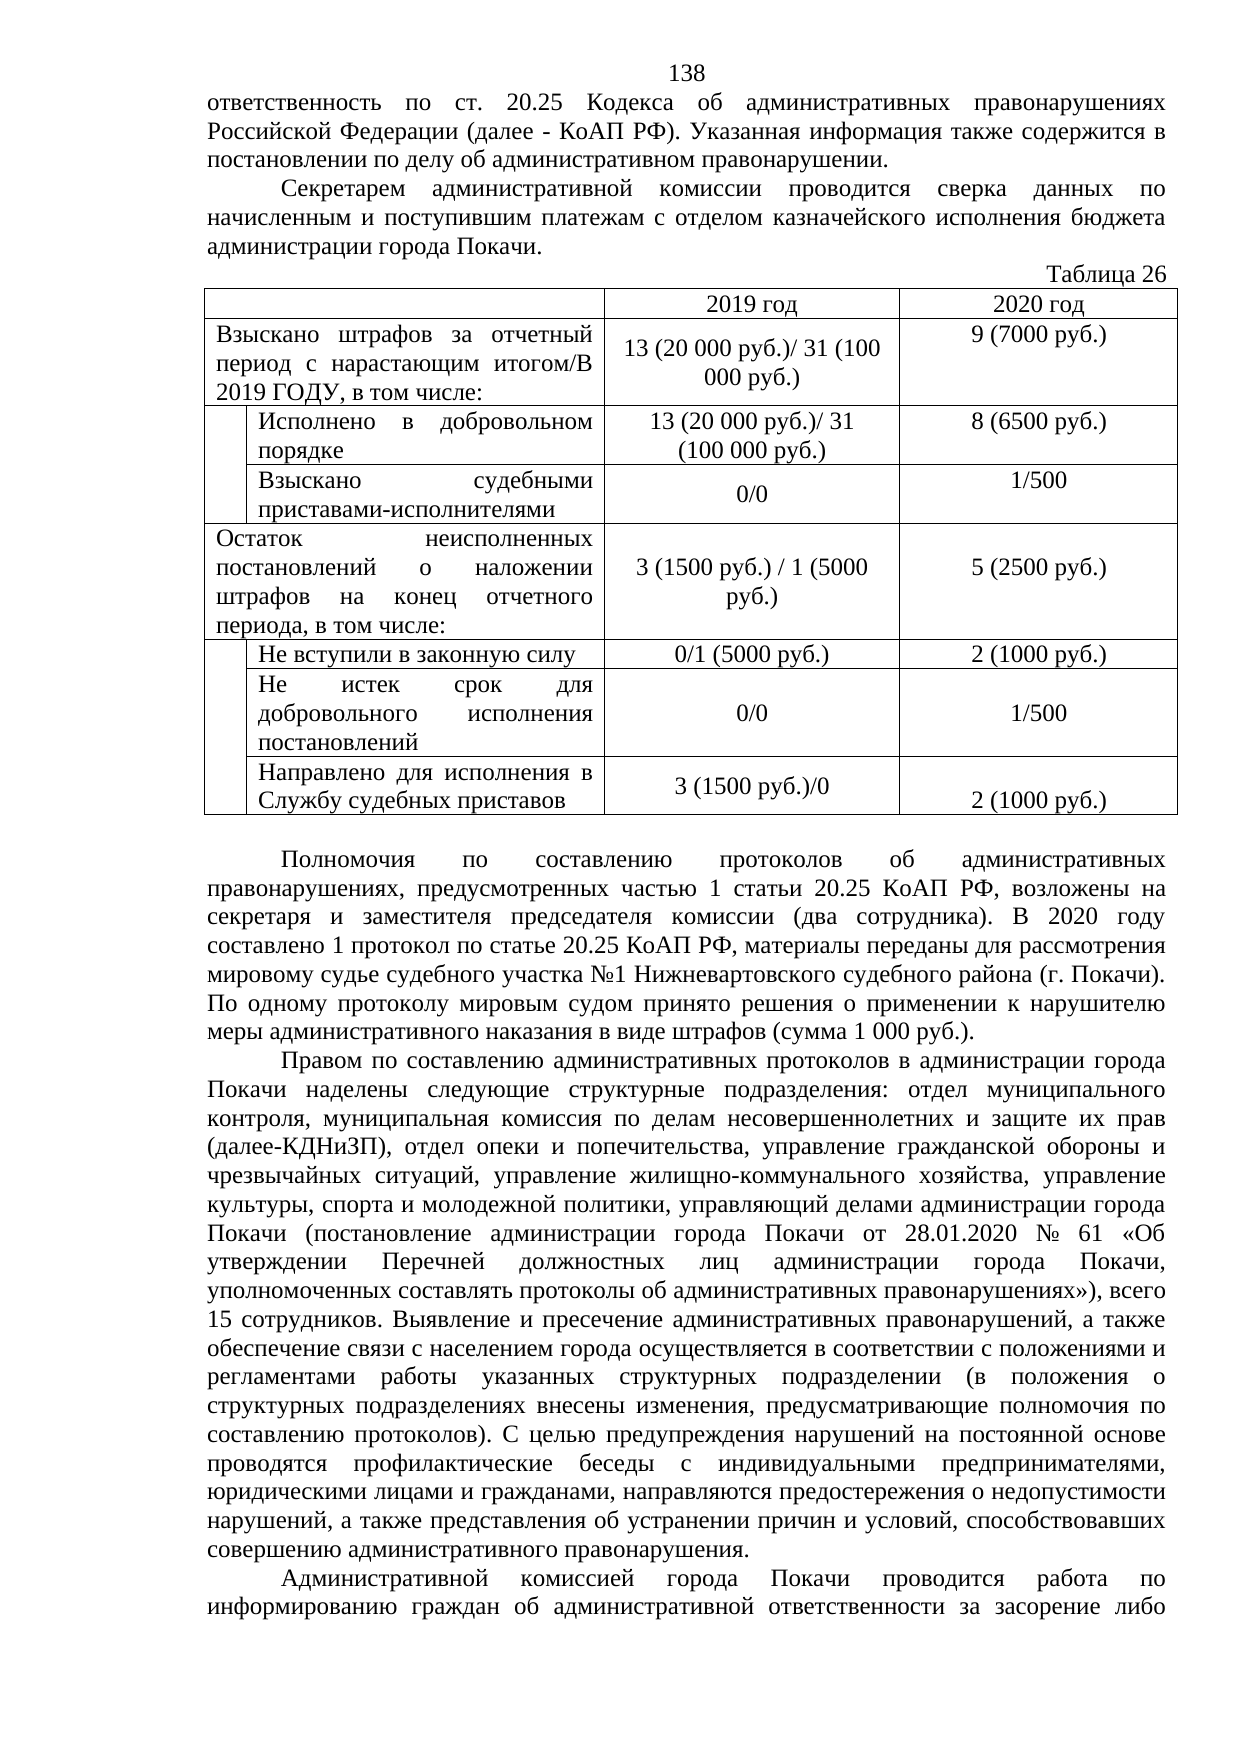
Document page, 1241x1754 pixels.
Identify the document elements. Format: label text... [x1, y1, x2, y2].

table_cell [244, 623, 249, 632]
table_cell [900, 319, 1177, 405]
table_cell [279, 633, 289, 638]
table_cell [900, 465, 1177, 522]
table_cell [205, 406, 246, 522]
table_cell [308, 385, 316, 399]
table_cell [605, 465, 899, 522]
text Таблица 26 [207, 259, 1167, 288]
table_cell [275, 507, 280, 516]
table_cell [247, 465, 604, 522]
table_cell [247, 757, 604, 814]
text Правом по составлению административных протоколов в администрации города Покачи наделены следующие структурные подразделения: отдел муниципального контроля, муниципальная комиссия по делам несовершеннолетних и защите их прав (далее-КДНиЗП), отдел опеки и попечительства, управление гражданской обороны и чрезвычайных ситуаций, управление жилищно-коммунального хозяйства, управление культуры, спорта и молодежной политики, управляющий делами администрации города Покачи (постановление администрации города Покачи от 28.01.2020 № 61 «Об утверждении Перечней должностных лиц администрации города Покачи, уполномоченных составлять протоколы об административных правонарушениях»), всего 15 сотрудников. Выявление и пресечение административных правонарушений, а также обеспечение связи с населением города осуществляется в соответствии с положениями и регламентами работы указанных структурных подразделении (в положения о структурных подразделениях внесены изменения, предусматривающие полномочия по составлению протоколов). С целью предупреждения нарушений на постоянной основе проводятся профилактические беседы с индивидуальными предпринимателями, юридическими лицами и гражданами, направляются предостережения о недопустимости нарушений, а также представления об устранении причин и условий, способствовавших совершению административного правонарушения. [207, 1045, 1167, 1563]
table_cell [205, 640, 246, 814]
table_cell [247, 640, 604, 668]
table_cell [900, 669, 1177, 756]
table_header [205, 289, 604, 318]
text Секретарем административной комиссии проводится сверка данных по начисленным и поступившим платежам с отделом казначейского исполнения бюджета администрации города Покачи. [207, 173, 1167, 259]
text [207, 1563, 1167, 1620]
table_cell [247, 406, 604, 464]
text Полномочия по составлению протоколов об административных правонарушениях, предусмотренных частью 1 статьи 20.25 КоАП РФ, возложены на секретаря и заместителя председателя комиссии (два сотрудника). В 2020 году составлено 1 протокол по статье 20.25 КоАП РФ, материалы переданы для рассмотрения мировому судье судебного участка №1 Нижневартовского судебного района (г. Покачи). По одному протоколу мировым судом принято решения о применении к нарушителю меры административного наказания в виде штрафов (сумма 1 000 руб.). [207, 844, 1167, 1045]
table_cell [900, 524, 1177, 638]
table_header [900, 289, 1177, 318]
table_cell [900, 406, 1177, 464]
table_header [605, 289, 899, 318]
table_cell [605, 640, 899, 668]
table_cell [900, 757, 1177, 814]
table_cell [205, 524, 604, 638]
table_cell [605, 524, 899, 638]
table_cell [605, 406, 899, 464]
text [207, 87, 1167, 173]
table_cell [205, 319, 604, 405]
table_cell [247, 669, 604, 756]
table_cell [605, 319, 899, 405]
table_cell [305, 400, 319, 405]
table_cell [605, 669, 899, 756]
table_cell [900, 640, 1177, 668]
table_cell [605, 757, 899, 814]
